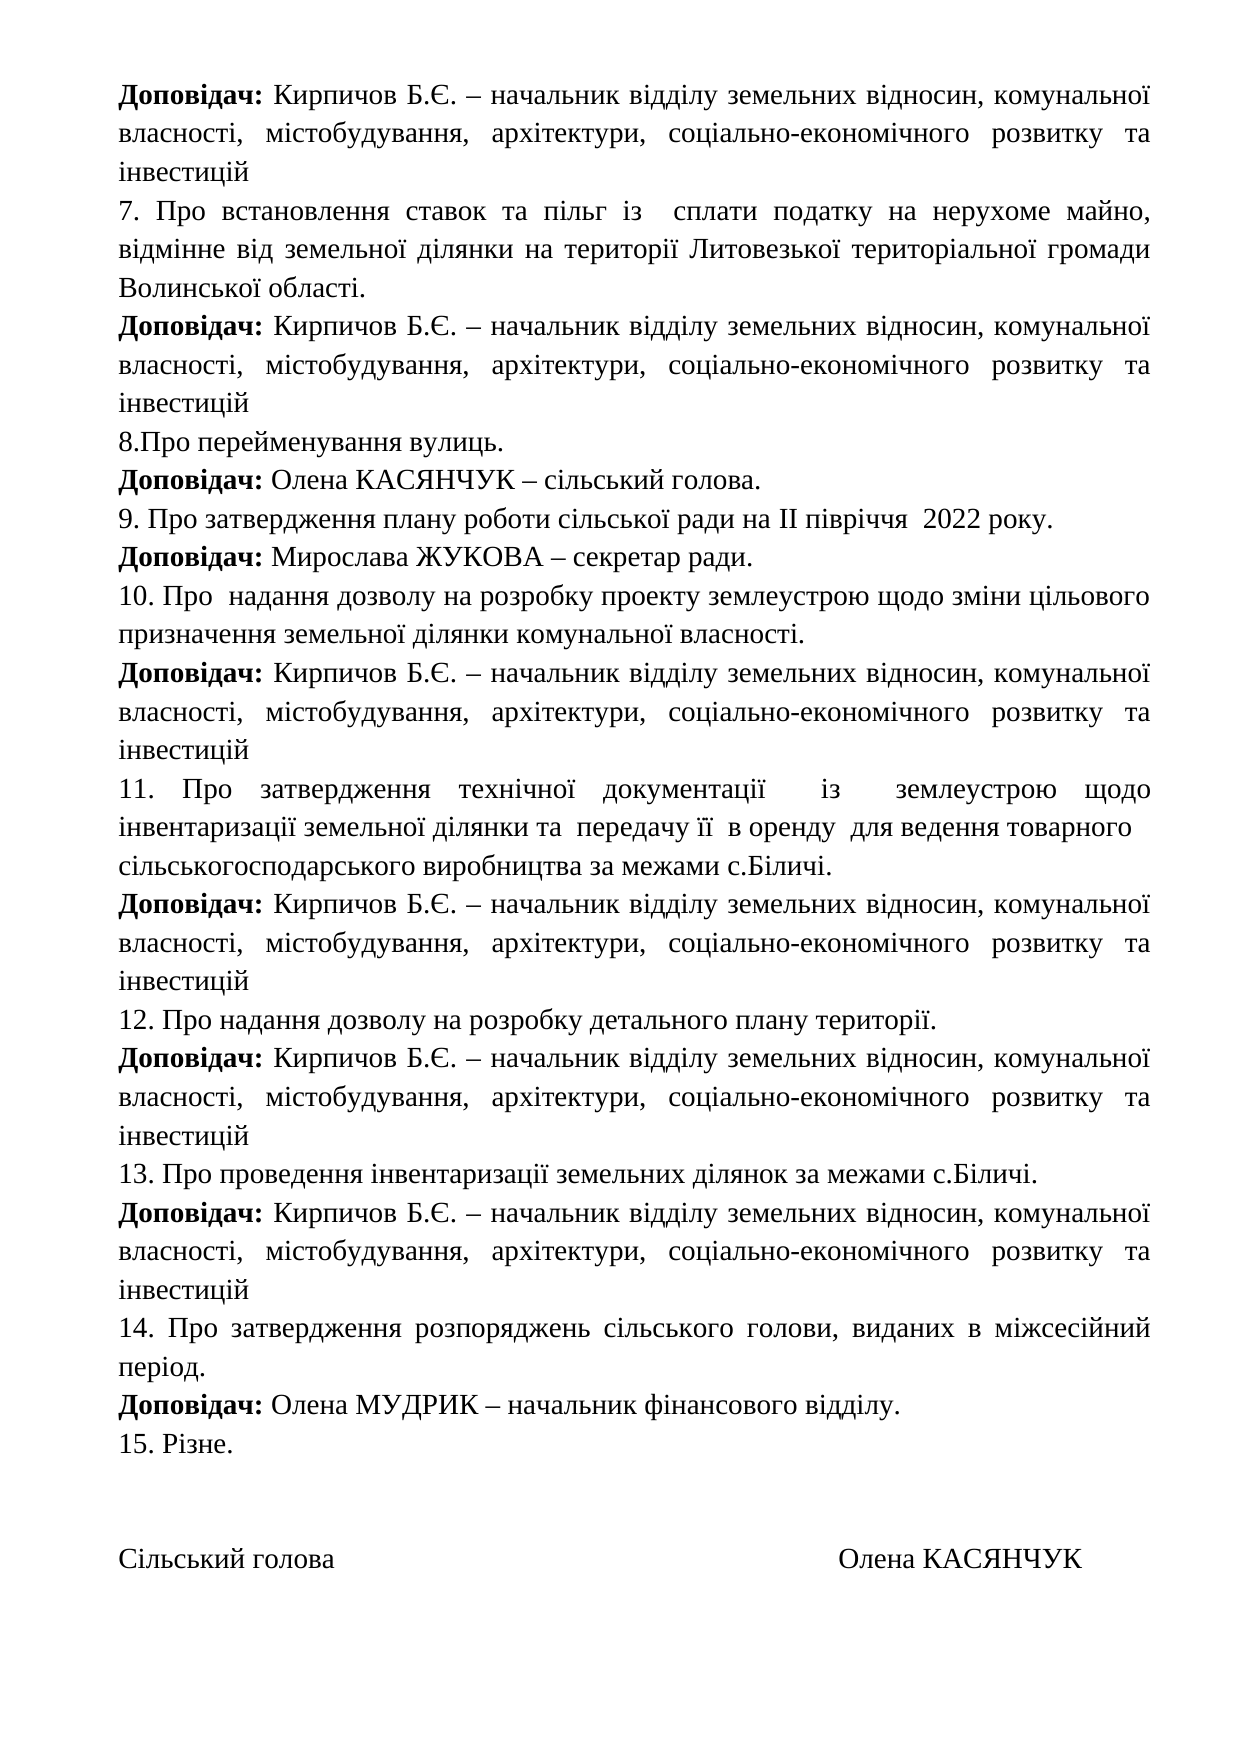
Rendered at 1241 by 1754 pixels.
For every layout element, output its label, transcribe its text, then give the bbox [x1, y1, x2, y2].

text 13. Про проведення інвентаризації земельних ділянок за межами с.Біличі. [118, 1156, 1152, 1190]
text Доповідач: Кирпичов Б.Є. – начальник відділу земельних відносин, комунальної власності, містобудування, архітектури, соціально-економічного розвитку та інвестицій [118, 308, 1152, 419]
text 8.Про перейменування вулиць. [118, 424, 1152, 457]
text 7. Про встановлення ставок та пільг із сплати податку на нерухоме майно, відмінне від земельної ділянки на території Литовезької територіальної громади Волинської області. [118, 193, 1152, 303]
text Доповідач: Кирпичов Б.Є. – начальник відділу земельних відносин, комунальної власності, містобудування, архітектури, соціально-економічного розвитку та інвестицій [118, 655, 1152, 766]
text 10. Про надання дозволу на розробку проекту землеустрою щодо зміни цільового призначення земельної ділянки комунальної власності. [118, 578, 1152, 650]
text 12. Про надання дозволу на розробку детального плану території. [118, 1002, 1152, 1036]
text 15. Різне. [118, 1426, 1152, 1459]
text Сільський голова Олена КАСЯНЧУК [118, 1542, 1152, 1575]
text 9. Про затвердження плану роботи сільської ради на II півріччя 2022 року. [118, 501, 1152, 534]
text Доповідач: Кирпичов Б.Є. – начальник відділу земельних відносин, комунальної власності, містобудування, архітектури, соціально-економічного розвитку та інвестицій [118, 77, 1152, 188]
text Доповідач: Олена МУДРИК – начальник фінансового відділу. [118, 1387, 1152, 1421]
text Доповідач: Мирослава ЖУКОВА – секретар ради. [118, 539, 1152, 573]
text Доповідач: Олена КАСЯНЧУК – сільський голова. [118, 462, 1152, 496]
text 14. Про затвердження розпоряджень сільського голови, виданих в міжсесійний період. [118, 1310, 1152, 1382]
text Доповідач: Кирпичов Б.Є. – начальник відділу земельних відносин, комунальної власності, містобудування, архітектури, соціально-економічного розвитку та інвестицій [118, 1195, 1152, 1305]
text 11. Про затвердження технічної документації із землеустрою щодо інвентаризації земельної ділянки та передачу її в оренду для ведення товарного [118, 771, 1152, 843]
text сільськогосподарського виробництва за межами с.Біличі. [118, 848, 1152, 881]
text Доповідач: Кирпичов Б.Є. – начальник відділу земельних відносин, комунальної власності, містобудування, архітектури, соціально-економічного розвитку та інвестицій [118, 1041, 1152, 1151]
text Доповідач: Кирпичов Б.Є. – начальник відділу земельних відносин, комунальної власності, містобудування, архітектури, соціально-економічного розвитку та інвестицій [118, 886, 1152, 997]
